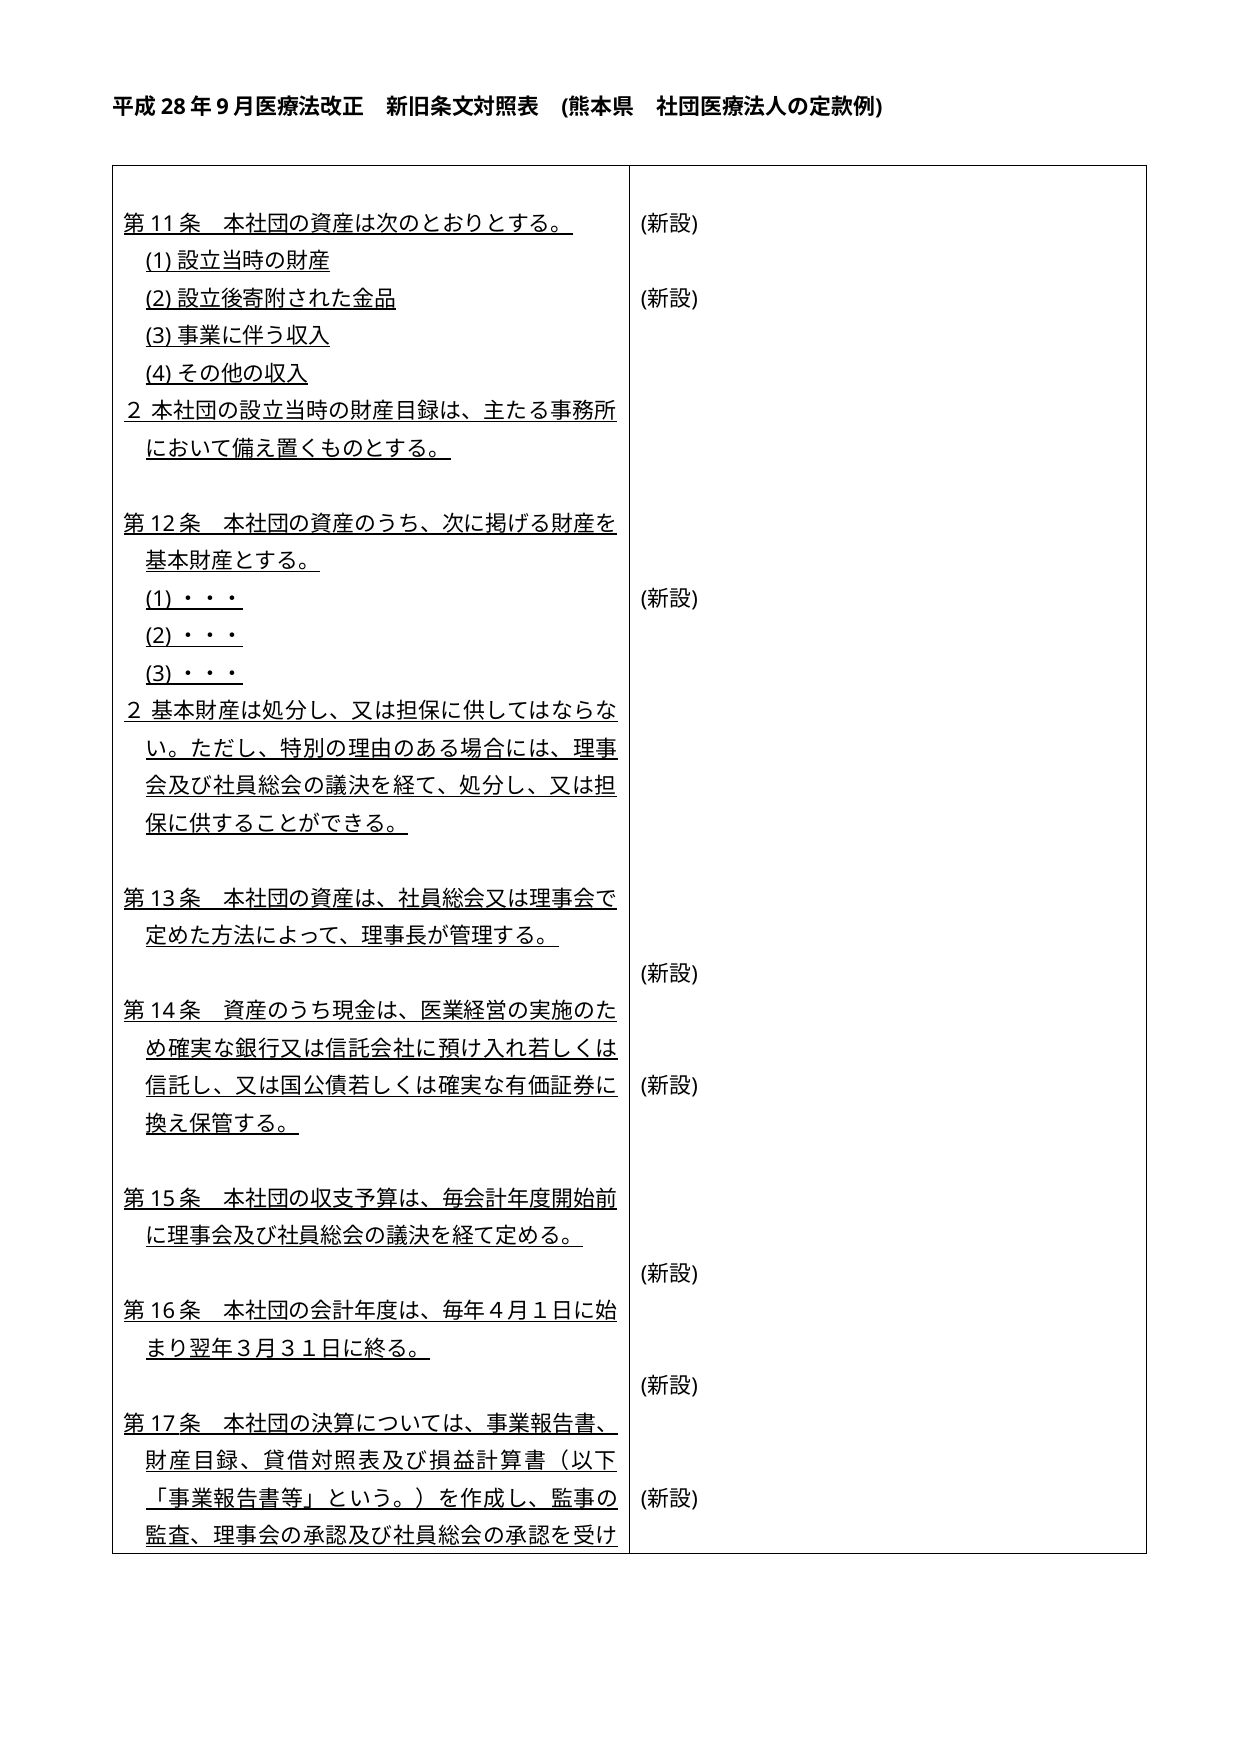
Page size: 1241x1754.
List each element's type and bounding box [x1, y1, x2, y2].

table_cell [630, 166, 1146, 1553]
table_cell [113, 166, 629, 1553]
